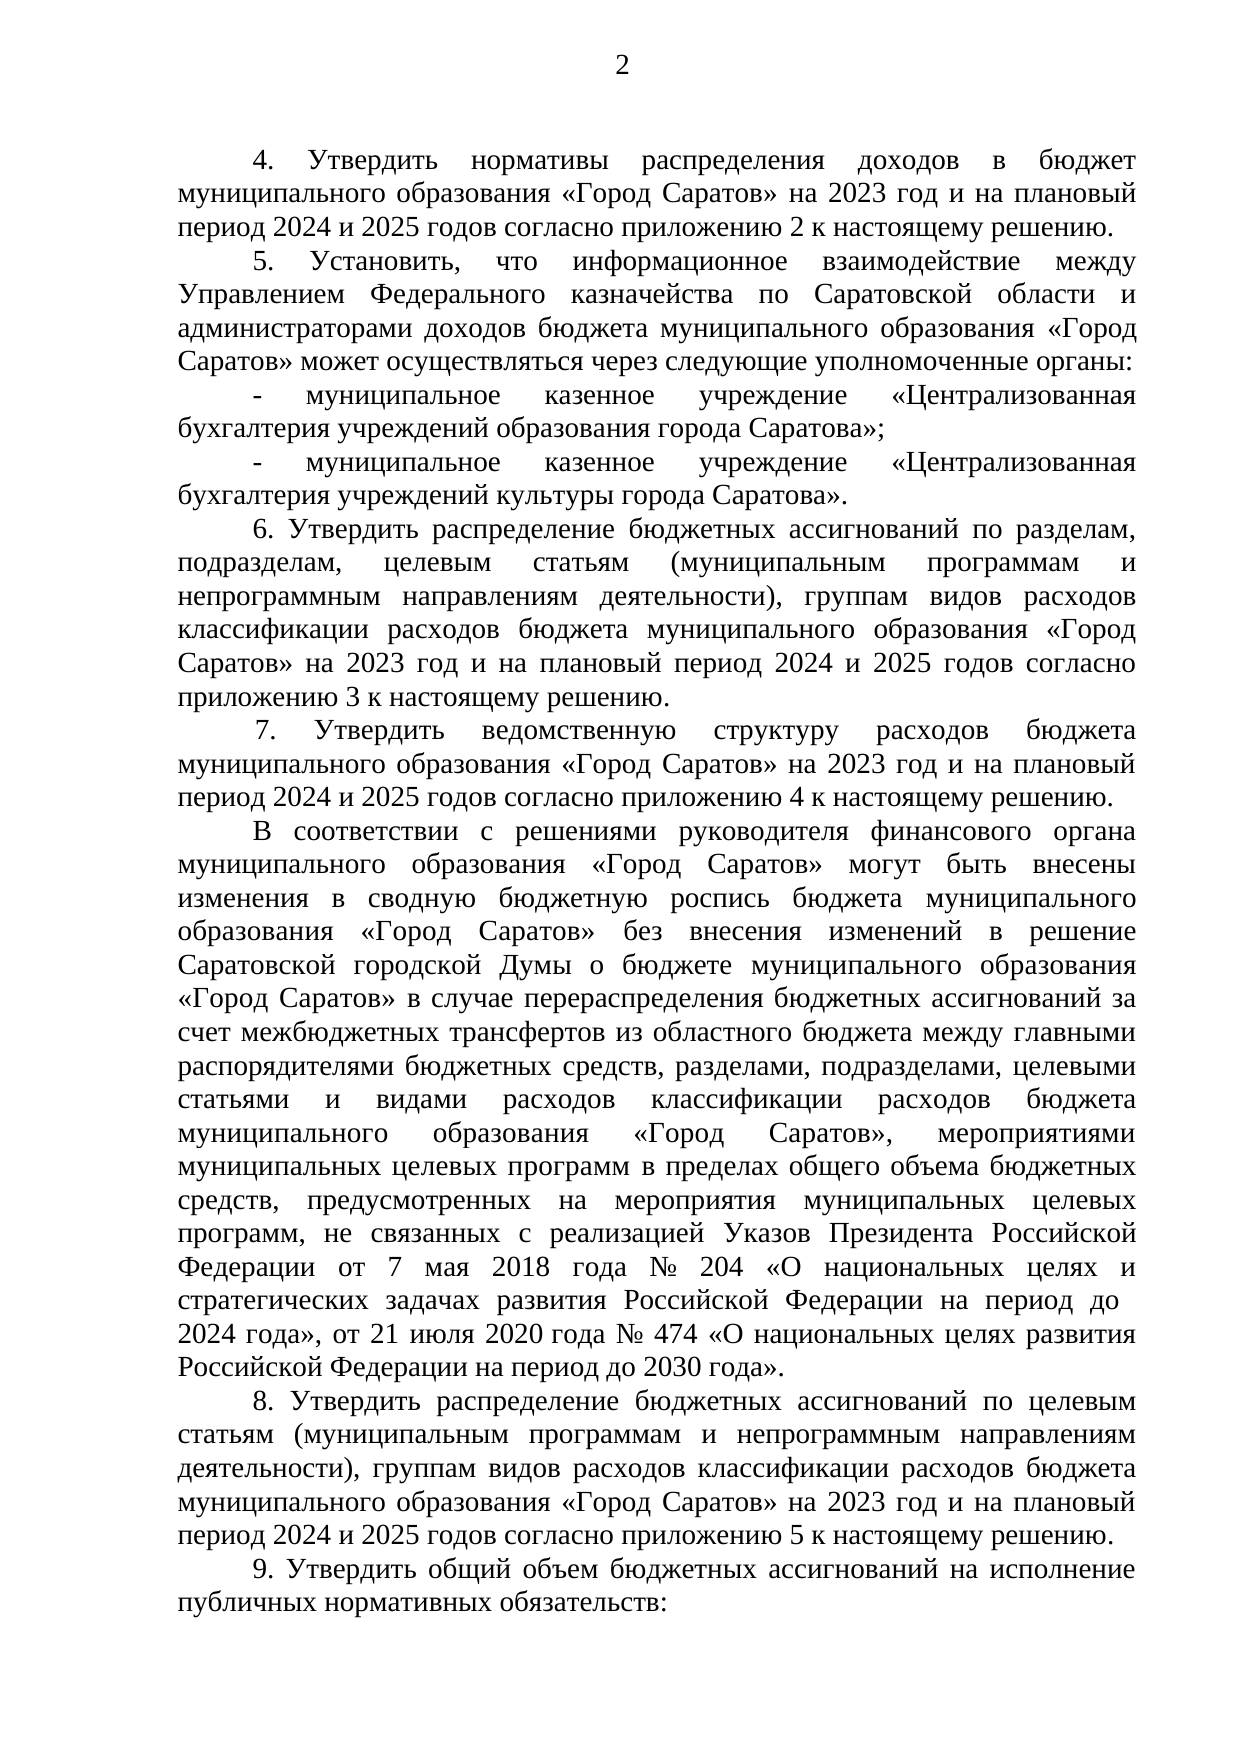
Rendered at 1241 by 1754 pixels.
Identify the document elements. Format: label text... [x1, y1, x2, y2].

text - муниципальное казенное учреждение «Централизованная бухгалтерия учреждений образования города Саратова»; [177, 377, 1137, 444]
text 7. Утвердить ведомственную структуру расходов бюджета муниципального образования «Город Саратов» на 2023 год и на плановый период 2024 и 2025 годов согласно приложению 4 к настоящему решению. [177, 712, 1137, 813]
text 8. Утвердить распределение бюджетных ассигнований по целевым статьям (муниципальным программам и непрограммным направлениям деятельности), группам видов расходов классификации расходов бюджета муниципального образования «Город Саратов» на 2023 год и на плановый период 2024 и 2025 годов согласно приложению 5 к настоящему решению. [177, 1383, 1137, 1551]
text 5. Установить, что информационное взаимодействие между Управлением Федерального казначейства по Саратовской области и администраторами доходов бюджета муниципального образования «Город Саратов» может осуществляться через следующие уполномоченные органы: [177, 243, 1137, 377]
text - муниципальное казенное учреждение «Централизованная бухгалтерия учреждений культуры города Саратова». [177, 444, 1137, 511]
text 9. Утвердить общий объем бюджетных ассигнований на исполнение публичных нормативных обязательств: [177, 1551, 1137, 1618]
text 4. Утвердить нормативы распределения доходов в бюджет муниципального образования «Город Саратов» на 2023 год и на плановый период 2024 и 2025 годов согласно приложению 2 к настоящему решению. [177, 142, 1137, 243]
text 6. Утвердить распределение бюджетных ассигнований по разделам, подразделам, целевым статьям (муниципальным программам и непрограммным направлениям деятельности), группам видов расходов классификации расходов бюджета муниципального образования «Город Саратов» на 2023 год и на плановый период 2024 и 2025 годов согласно приложению 3 к настоящему решению. [177, 511, 1137, 712]
text В соответствии с решениями руководителя финансового органа муниципального образования «Город Саратов» могут быть внесены изменения в сводную бюджетную роспись бюджета муниципального образования «Город Саратов» без внесения изменений в решение Саратовской городской Думы о бюджете муниципального образования «Город Саратов» в случае перераспределения бюджетных ассигнований за счет межбюджетных трансфертов из областного бюджета между главными распорядителями бюджетных средств, разделами, подразделами, целевыми статьями и видами расходов классификации расходов бюджета муниципального образования «Город Саратов», мероприятиями муниципальных целевых программ в пределах общего объема бюджетных средств, предусмотренных на мероприятия муниципальных целевых программ, не связанных с реализацией Указов Президента Российской Федерации от 7 мая 2018 года № 204 «О национальных целях и стратегических задачах развития Российской Федерации на период до 2024 года», от 21 июля 2020 года № 474 «О национальных целях развития Российской Федерации на период до 2030 года». [177, 813, 1137, 1115]
text В соответствии с решениями руководителя финансового органа муниципального образования «Город Саратов» могут быть внесены изменения в сводную бюджетную роспись бюджета муниципального образования «Город Саратов» без внесения изменений в решение Саратовской городской Думы о бюджете муниципального образования «Город Саратов» в случае перераспределения бюджетных ассигнований за счет межбюджетных трансфертов из областного бюджета между главными распорядителями бюджетных средств, разделами, подразделами, целевыми статьями и видами расходов классификации расходов бюджета муниципального образования «Город Саратов», мероприятиями муниципальных целевых программ в пределах общего объема бюджетных средств, предусмотренных на мероприятия муниципальных целевых программ, не связанных с реализацией Указов Президента Российской Федерации от 7 мая 2018 года № 204 «О национальных целях и стратегических задачах развития Российской Федерации на период до 2024 года», от 21 июля 2020 года № 474 «О национальных целях развития Российской Федерации на период до 2030 года». [177, 1148, 1137, 1383]
